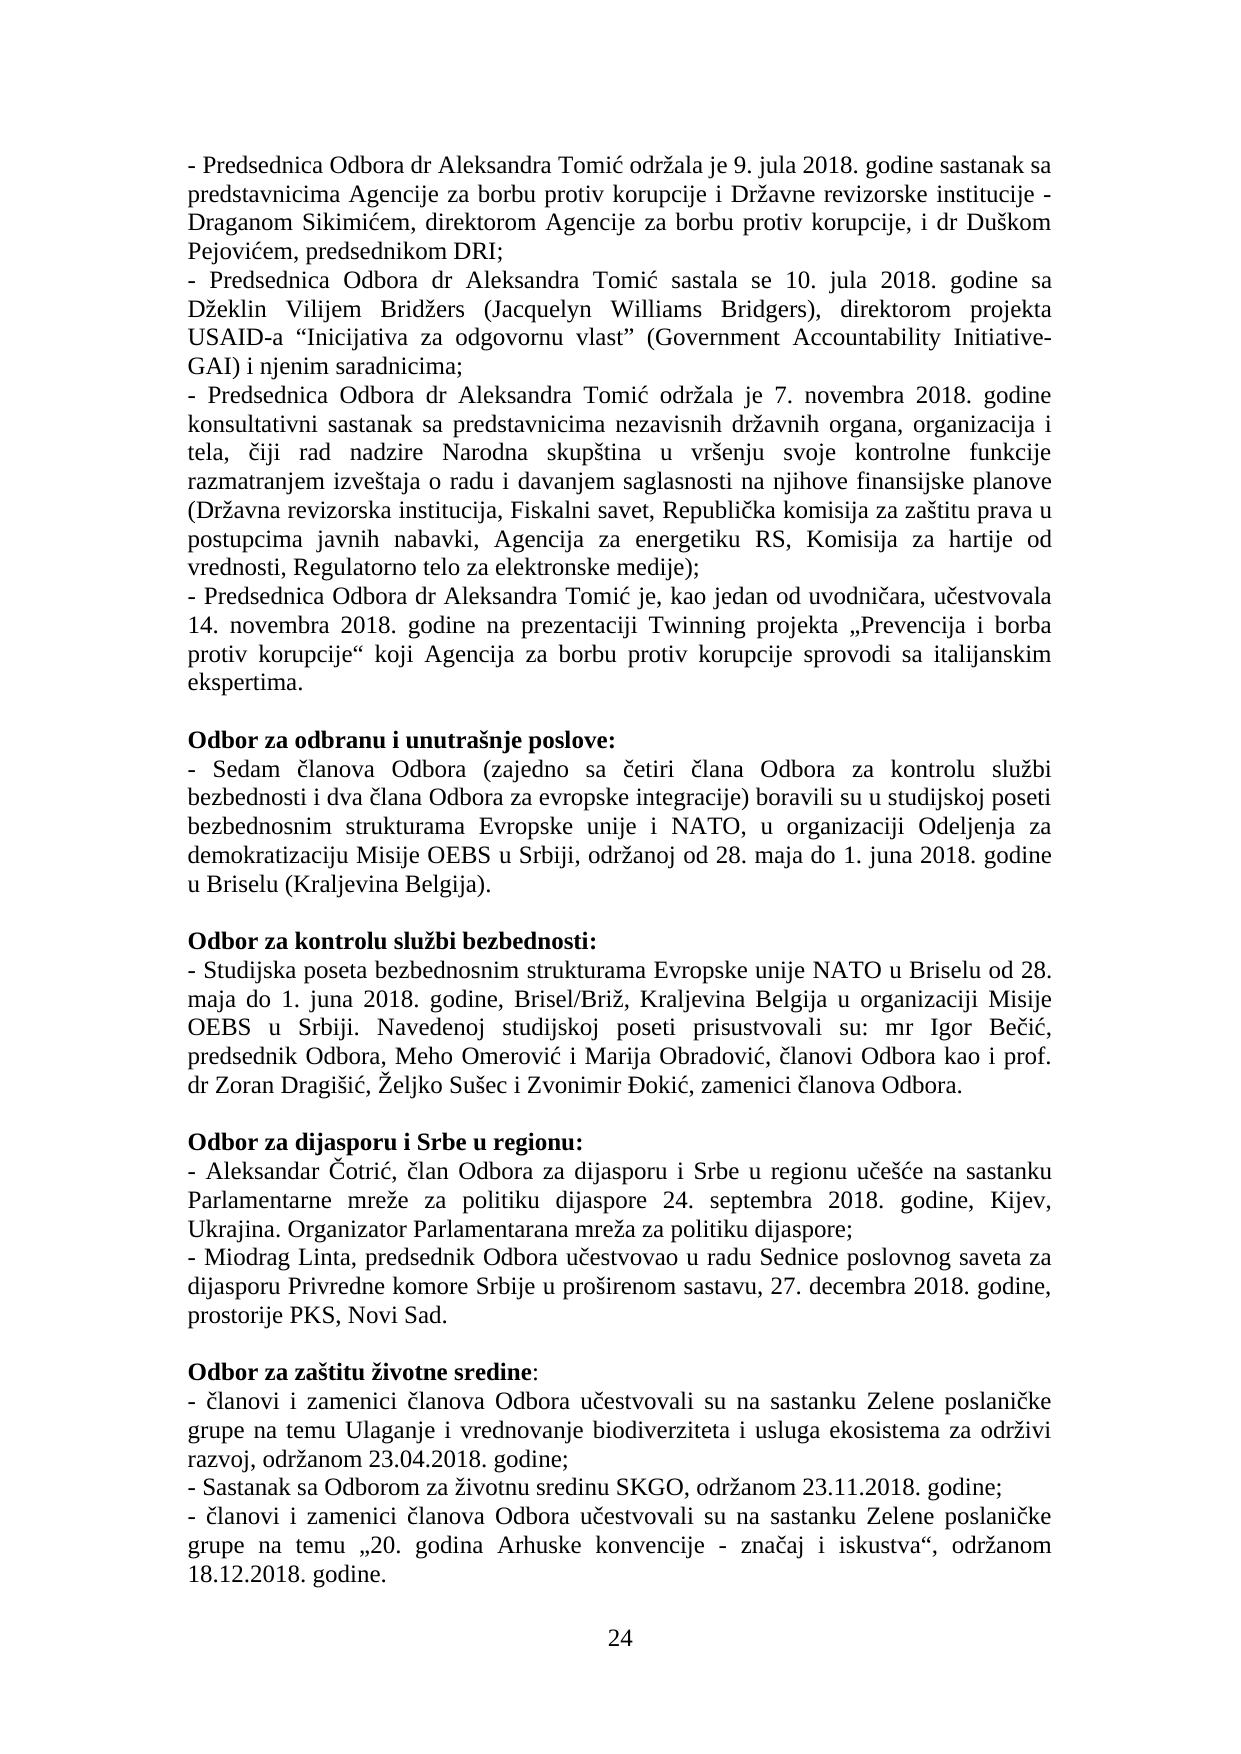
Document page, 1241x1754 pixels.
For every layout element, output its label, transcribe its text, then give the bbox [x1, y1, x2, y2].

text - članovi i zamenici članova Odbora učestvovali su na sastanku Zelene poslaničke grupe na temu Ulaganje i vrednovanje biodiverziteta i usluga ekosistema za održivi razvoj, održanom 23.04.2018. godine; [187, 1386, 1053, 1472]
text - Predsednica Odbora dr Aleksandra Tomić sastala se 10. jula 2018. godine sa Džeklin Vilijem Bridžers (Jacquelyn Williams Bridgers), direktorom projekta USAID-a “Inicijativa za odgovornu vlast” (Government Accountability Initiative-GAI) i njenim saradnicima; [187, 265, 1053, 380]
text - Studijska poseta bezbednosnim strukturama Evropske unije NATO u Briselu od 28. maja do 1. juna 2018. godine, Brisel/Briž, Kraljevina Belgija u organizaciji Misije OEBS u Srbiji. Navedenoj studijskoj poseti prisustvovali su: mr Igor Bečić, predsednik Odbora, Meho Omerović i Marija Obradović, članovi Odbora kao i prof. dr Zoran Dragišić, Željko Sušec i Zvonimir Đokić, zamenici članova Odbora. [187, 955, 1053, 1099]
text - Miodrag Linta, predsednik Odbora učestvovao u radu Sednice poslovnog saveta za dijasporu Privredne komore Srbije u proširenom sastavu, 27. decembra 2018. godine, prostorije PKS, Novi Sad. [187, 1242, 1053, 1329]
text - Sedam članova Odbora (zajedno sa četiri člana Odbora za kontrolu službi bezbednosti i dva člana Odbora za evropske integracije) boravili su u studijskoj poseti bezbednosnim strukturama Evropske unije i NATO, u organizaciji Odeljenja za demokratizaciju Misije OEBS u Srbiji, održanoj od 28. maja do 1. juna 2018. godine u Briselu (Kraljevina Belgija). [187, 754, 1053, 897]
text Odbor za dijasporu i Srbe u regionu: [187, 1127, 1053, 1156]
text Odbor za kontrolu službi bezbednosti: [187, 926, 1053, 955]
text Odbor za zaštitu životne sredine: [187, 1357, 1053, 1386]
text - Sastanak sa Odborom za životnu sredinu SKGO, održanom 23.11.2018. godine; [187, 1472, 1053, 1501]
text - Aleksandar Čotrić, član Odbora za dijasporu i Srbe u regionu učešće na sastanku Parlamentarne mreže za politiku dijaspore 24. septembra 2018. godine, Kijev, Ukrajina. Organizator Parlamentarana mreža za politiku dijaspore; [187, 1156, 1053, 1242]
text Odbor za odbranu i unutrašnje poslove: [187, 725, 1053, 754]
text - Predsednica Odbora dr Aleksandra Tomić održala je 9. jula 2018. godine sastanak sa predstavnicima Agencije za borbu protiv korupcije i Državne revizorske institucije - Draganom Sikimićem, direktorom Agencije za borbu protiv korupcije, i dr Duškom Pejovićem, predsednikom DRI; [187, 150, 1053, 265]
text - Predsednica Odbora dr Aleksandra Tomić održala je 7. novembra 2018. godine konsultativni sastanak sa predstavnicima nezavisnih državnih organa, organizacija i tela, čiji rad nadzire Narodna skupština u vršenju svoje kontrolne funkcije razmatranjem izveštaja o radu i davanjem saglasnosti na njihove finansijske planove (Državna revizorska institucija, Fiskalni savet, Republička komisija za zaštitu prava u postupcima javnih nabavki, Agencija za energetiku RS, Komisija za hartije od vrednosti, Regulatorno telo za elektronske medije); [187, 380, 1053, 581]
text - članovi i zamenici članova Odbora učestvovali su na sastanku Zelene poslaničke grupe na temu „20. godina Arhuske konvencije - značaj i iskustva“, održanom 18.12.2018. godine. [187, 1501, 1053, 1587]
text - Predsednica Odbora dr Aleksandra Tomić je, kao jedan od uvodničara, učestvovala 14. novembra 2018. godine na prezentaciji Twinning projekta „Prevencija i borba protiv korupcije“ koji Agencija za borbu protiv korupcije sprovodi sa italijanskim ekspertima. [187, 581, 1053, 696]
